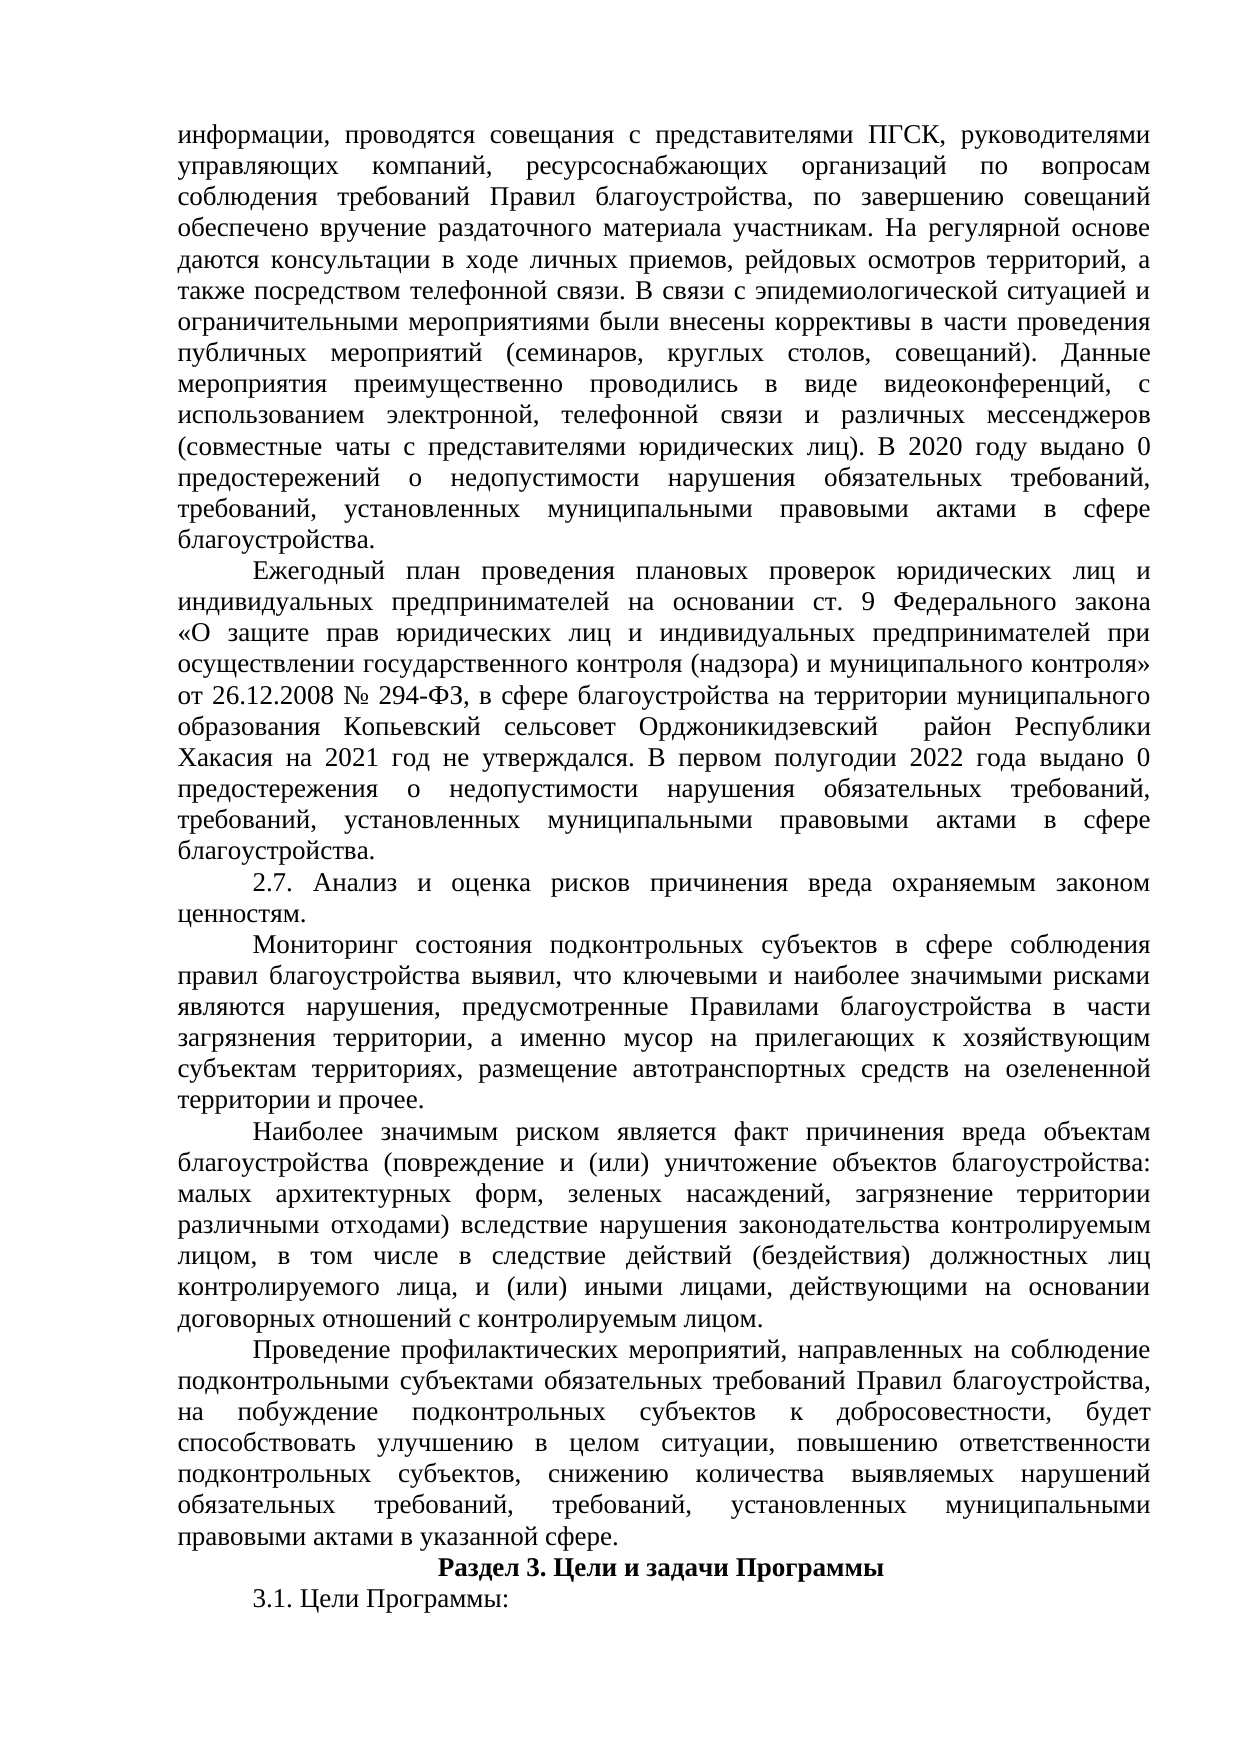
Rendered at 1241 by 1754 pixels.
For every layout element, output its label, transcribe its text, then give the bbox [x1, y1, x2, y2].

text 2.7. Анализ и оценка рисков причинения вреда охраняемым законом ценностям. [177, 866, 1152, 928]
text Мониторинг состояния подконтрольных субъектов в сфере соблюдения правил благоустройства выявил, что ключевыми и наиболее значимыми рисками являются нарушения, предусмотренные Правилами благоустройства в части загрязнения территории, а именно мусор на прилегающих к хозяйствующим субъектам территориях, размещение автотранспортных средств на озелененной территории и прочее. [177, 928, 1152, 1115]
text 3.1. Цели Программы: [177, 1582, 1152, 1613]
text Ежегодный план проведения плановых проверок юридических лиц и индивидуальных предпринимателей на основании ст. 9 Федерального закона «О защите прав юридических лиц и индивидуальных предпринимателей при осуществлении государственного контроля (надзора) и муниципального контроля» от 26.12.2008 № 294-ФЗ, в сфере благоустройства на территории муниципального образования Копьевский сельсовет Орджоникидзевский район Республики Хакасия на 2021 год не утверждался. В первом полугодии 2022 года выдано 0 предостережения о недопустимости нарушения обязательных требований, требований, установленных муниципальными правовыми актами в сфере благоустройства. [177, 554, 1152, 866]
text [177, 118, 1152, 554]
text Раздел 3. Цели и задачи Программы [177, 1551, 1152, 1582]
text Наиболее значимым риском является факт причинения вреда объектам благоустройства (повреждение и (или) уничтожение объектов благоустройства: малых архитектурных форм, зеленых насаждений, загрязнение территории различными отходами) вследствие нарушения законодательства контролируемым лицом, в том числе в следствие действий (бездействия) должностных лиц контролируемого лица, и (или) иными лицами, действующими на основании договорных отношений с контролируемым лицом. [177, 1115, 1152, 1333]
text Проведение профилактических мероприятий, направленных на соблюдение подконтрольными субъектами обязательных требований Правил благоустройства, на побуждение подконтрольных субъектов к добросовестности, будет способствовать улучшению в целом ситуации, повышению ответственности подконтрольных субъектов, снижению количества выявляемых нарушений обязательных требований, требований, установленных муниципальными правовыми актами в указанной сфере. [177, 1333, 1152, 1551]
